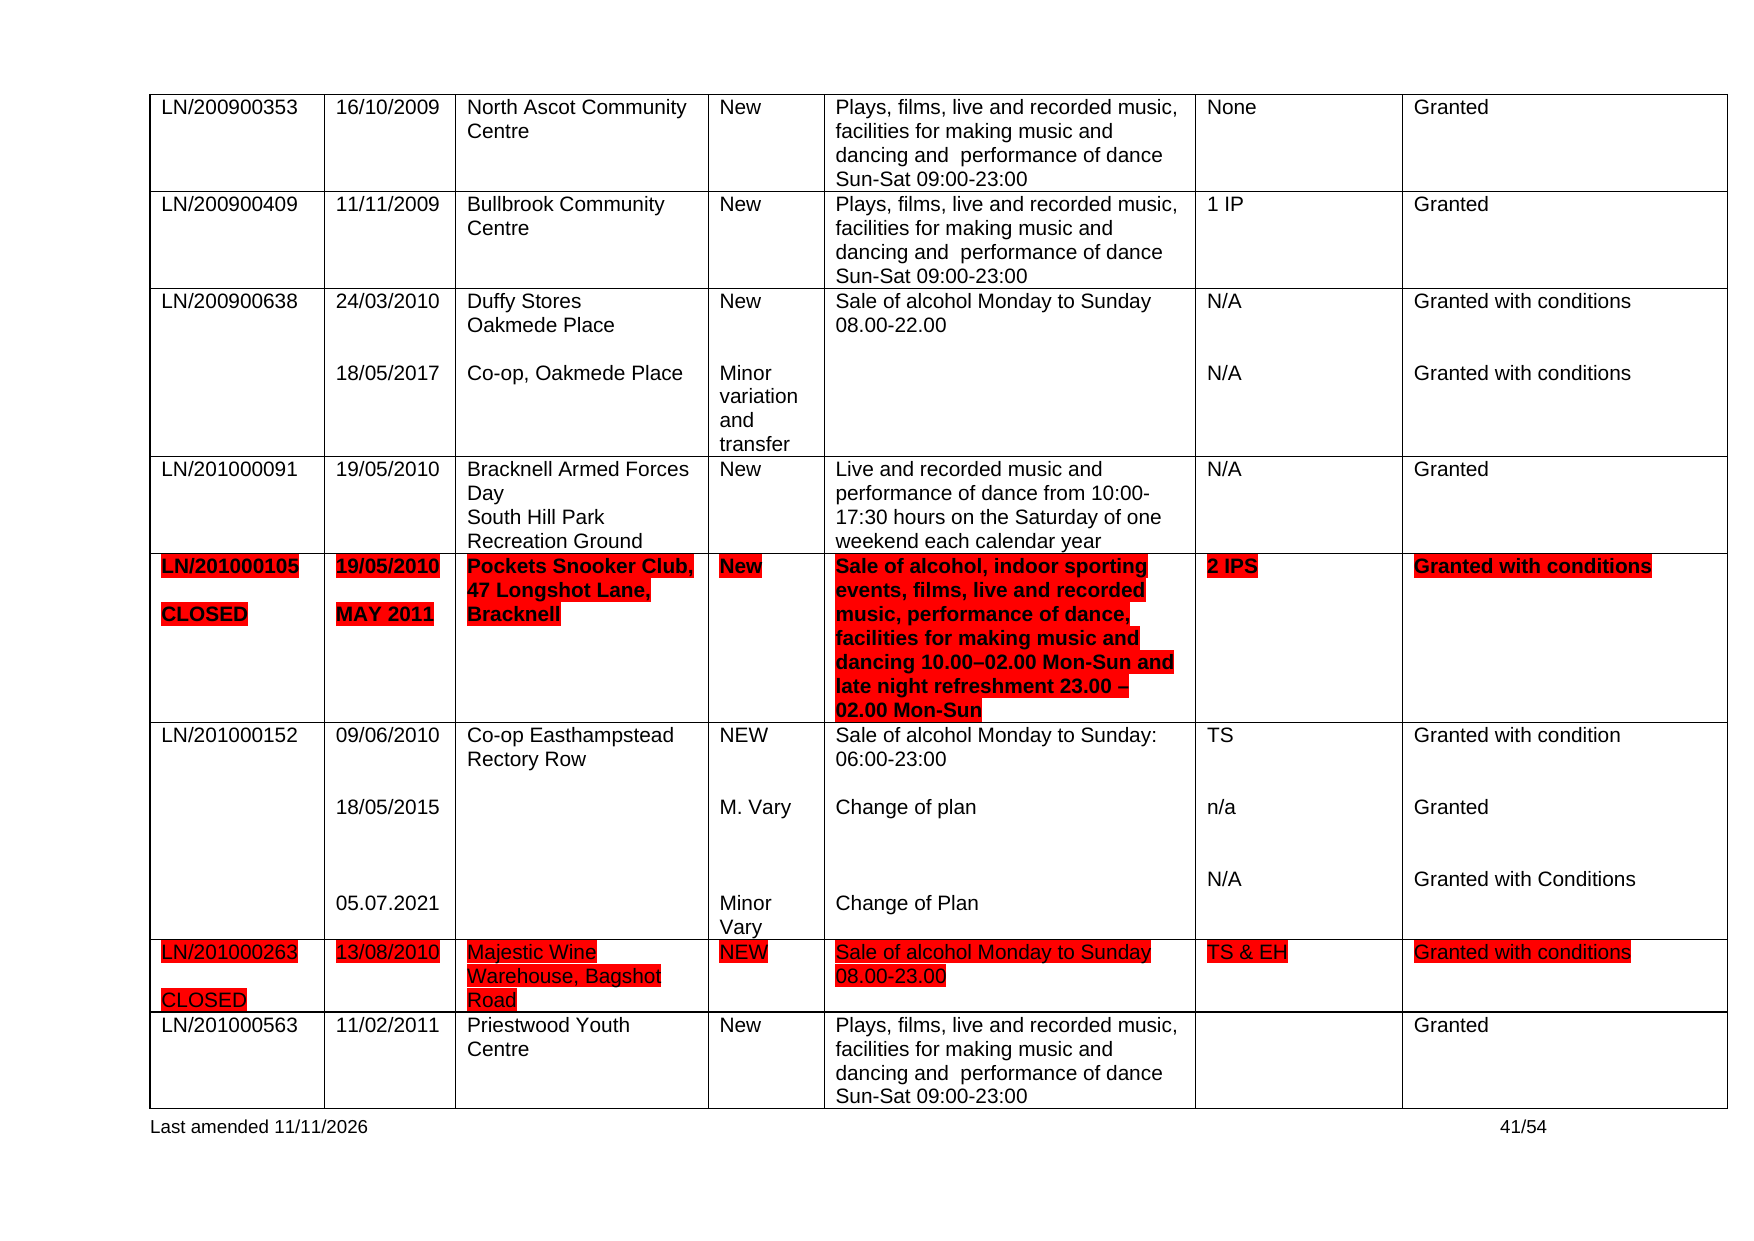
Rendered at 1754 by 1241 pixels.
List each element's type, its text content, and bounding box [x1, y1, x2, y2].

table_cell Sale of alcohol Monday to Sunday 08.00-22.00 [825, 289, 1195, 456]
table_cell Live and recorded music and performance of dance from 10:00-17:30 hours on the Saturday of one weekend each calendar year [825, 457, 1195, 553]
table_cell Granted with conditions Granted with conditions [1403, 289, 1727, 456]
table_cell 09/06/2010 18/05/2015 05.07.2021 [325, 723, 455, 938]
table_cell 1 IP [1196, 192, 1402, 287]
table_cell 19/05/2010 MAY 2011 [325, 554, 455, 722]
table_cell Majestic Wine Warehouse, Bagshot Road [456, 940, 708, 1011]
table_cell New [709, 192, 824, 287]
table_cell TS n/a N/A [1196, 723, 1402, 938]
table_cell 16/10/2009 [325, 95, 455, 191]
table_cell LN/200900409 [151, 192, 324, 287]
table_cell NEW M. Vary Minor Vary [709, 723, 824, 938]
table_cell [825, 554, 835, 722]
table_cell New [709, 554, 824, 722]
table_cell Granted with conditions [1403, 554, 1727, 722]
table_cell Granted with condition Granted Granted with Conditions [1403, 723, 1727, 938]
table_cell Sale of alcohol, indoor sporting events, films, live and recorded music, performance of dance, facilities for making music and dancing 10.00–02.00 Mon-Sun and late night refreshment 23.00 – 02.00 Mon-Sun [982, 554, 1195, 722]
table_cell Plays, films, live and recorded music, facilities for making music and dancing and performance of dance Sun-Sat 09:00-23:00 [825, 95, 1195, 191]
table_cell Granted [1403, 457, 1727, 553]
table_cell LN/201000563 [151, 1013, 324, 1108]
table_cell LN/200900353 [151, 95, 324, 191]
table_cell 11/11/2009 [325, 192, 455, 287]
table_cell LN/200900638 [151, 289, 324, 456]
table_cell North Ascot Community Centre [456, 95, 708, 191]
table_cell 19/05/2010 [325, 457, 455, 553]
table_cell Plays, films, live and recorded music, facilities for making music and dancing and performance of dance Sun-Sat 09:00-23:00 [825, 192, 1195, 287]
table_cell Sale of alcohol Monday to Sunday: 06:00-23:00 Change of plan Change of Plan [825, 723, 1195, 938]
table_cell [1196, 1013, 1402, 1108]
table_cell 24/03/2010 18/05/2017 [325, 289, 455, 456]
table_cell Granted [1403, 95, 1727, 191]
table_cell Sale of alcohol Monday to Sunday 08.00-23.00 [825, 940, 1195, 1011]
table_cell Duffy Stores Oakmede Place Co-op, Oakmede Place [456, 289, 708, 456]
table_cell Bullbrook Community Centre [456, 192, 708, 287]
table_cell 2 IPS [1196, 554, 1402, 722]
table_cell Bracknell Armed Forces Day South Hill Park Recreation Ground [456, 457, 708, 553]
table_cell LN/201000091 [151, 457, 324, 553]
table_cell TS & EH [1196, 940, 1402, 1011]
table_cell LN/201000263 CLOSED [151, 940, 324, 1011]
table_cell None [1196, 95, 1402, 191]
table_cell New [709, 95, 824, 191]
table_cell N/A [1196, 457, 1402, 553]
table_cell 11/02/2011 [325, 1013, 455, 1108]
table_cell Co-op Easthampstead Rectory Row [456, 723, 708, 938]
table_cell NEW [709, 940, 824, 1011]
table_cell New Minor variation and transfer [709, 289, 824, 456]
table_cell LN/201000105 CLOSED [151, 554, 324, 722]
table_cell Granted with conditions [1403, 940, 1727, 1011]
table_cell 13/08/2010 [325, 940, 455, 1011]
table_cell N/A N/A [1196, 289, 1402, 456]
table_cell New [709, 1013, 824, 1108]
table_cell Pockets Snooker Club, 47 Longshot Lane, Bracknell [456, 554, 708, 722]
table_cell Granted [1403, 1013, 1727, 1108]
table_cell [825, 1013, 1195, 1108]
table_cell Granted [1403, 192, 1727, 287]
table_cell New [709, 457, 824, 553]
table_cell LN/201000152 [151, 723, 324, 938]
table_cell Priestwood Youth Centre [456, 1013, 708, 1108]
